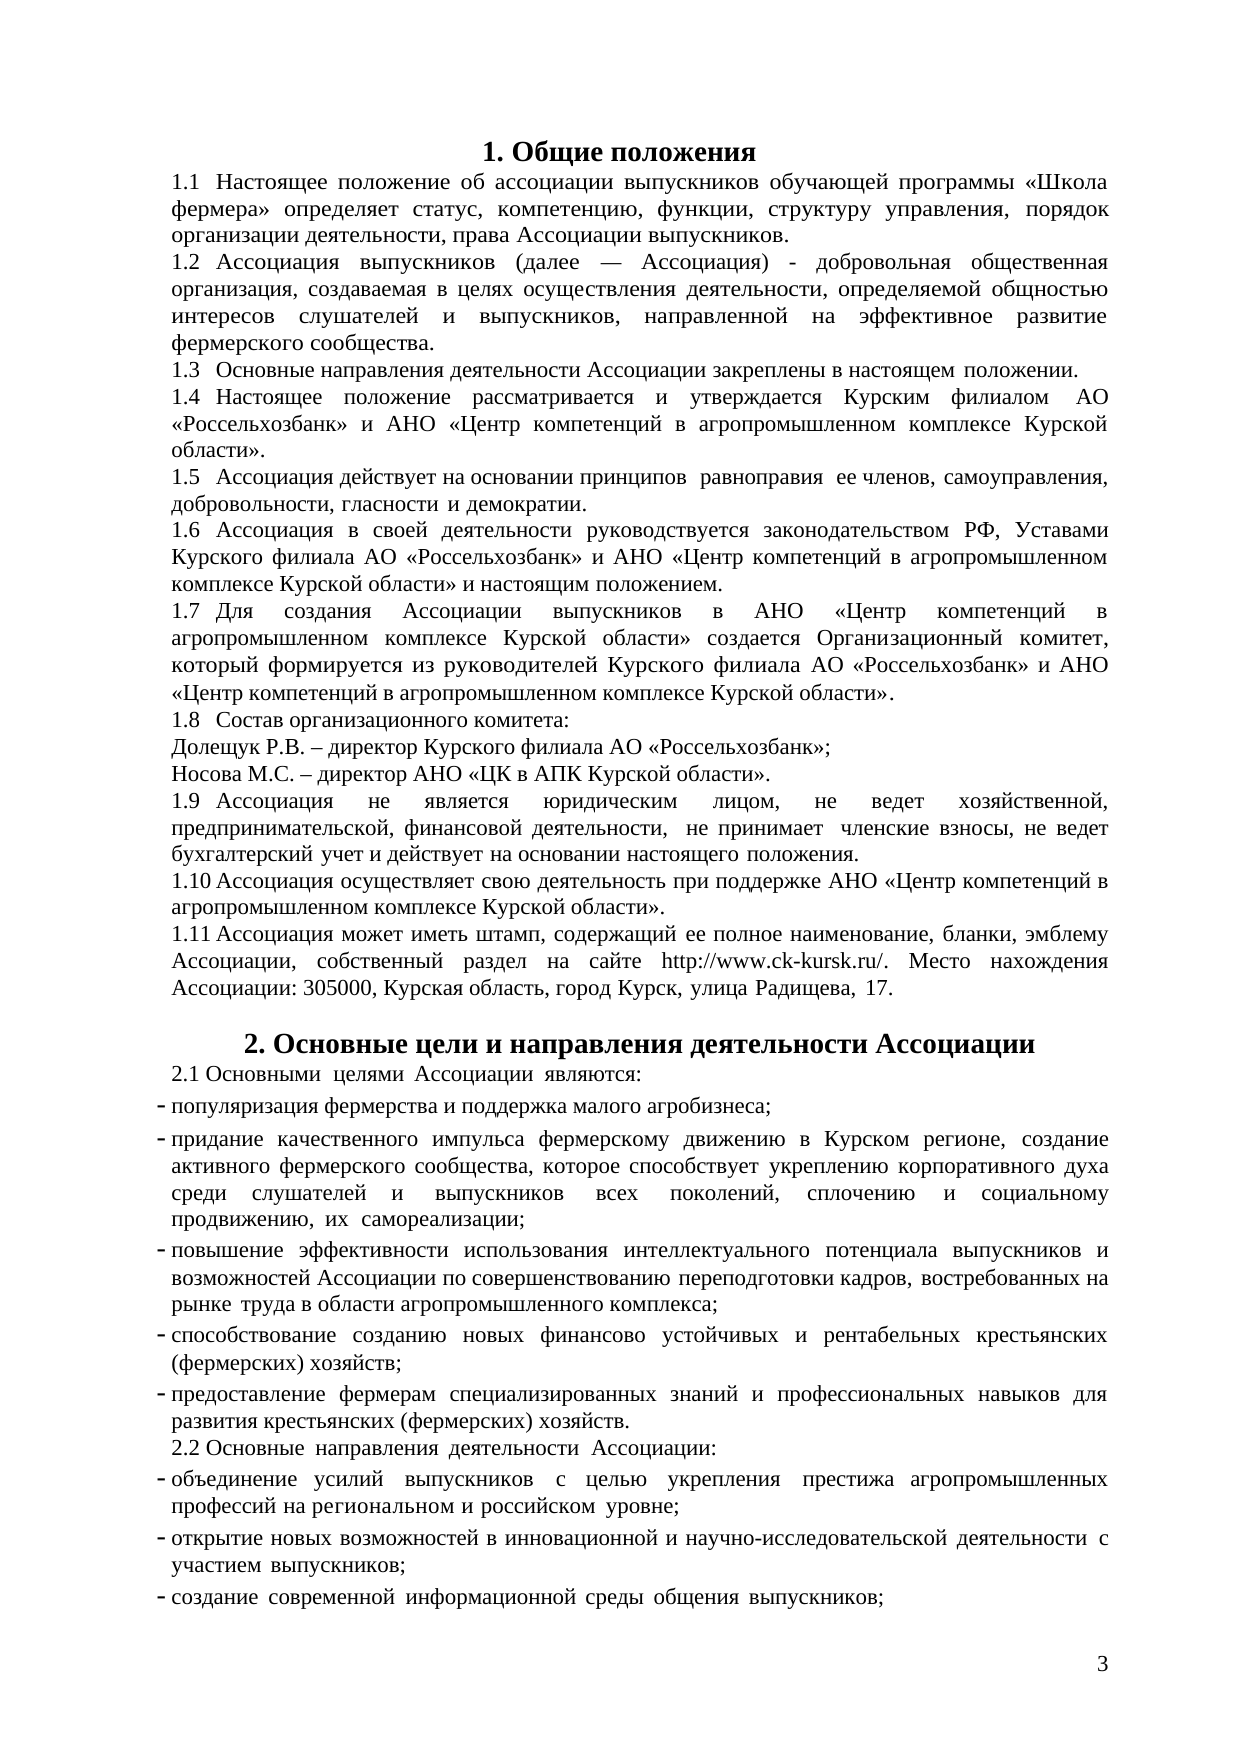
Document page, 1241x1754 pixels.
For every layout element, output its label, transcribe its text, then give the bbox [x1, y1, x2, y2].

list Ассоциация выпускников (далее — Ассоциация) - добровольная общественная организация, создаваемая в целях осуществления деятельности, определяемой общностью интересов слушателей и выпускников, направленной на эффективное развитие фермерского сообщества. [171, 248, 1109, 356]
list Ассоциация может иметь штамп, содержащий ее полное наименование, бланки, эмблему Ассоциации, собственный раздел на сайте http://www.ck-kursk.ru/. Место нахождения Ассоциации: 305000, Курская область, город Курск, улица Радищева, 17. [171, 920, 1109, 1000]
list Ассоциация действует на основании принципов равноправия ее членов, самоуправления, добровольности, гласности и демократии. [171, 463, 1109, 516]
list Долещук Р.В. – директор Курского филиала АО «Россельхозбанк»; [171, 733, 1109, 759]
list придание качественного импульса фермерскому движению в Курском регионе, создание активного фермерского сообщества, которое способствует укреплению корпоративного духа среди слушателей и выпускников всех поколений, сплочению и социальному продвижению, их самореализации; [156, 1120, 1109, 1231]
list способствование созданию новых финансово устойчивых и рентабельных крестьянских (фермерских) хозяйств; [156, 1316, 1109, 1375]
list Настоящее положение рассматривается и утверждается Курским филиалом АО «Россельхозбанк» и АНО «Центр компетенций в агропромышленном комплексе Курской области». [171, 383, 1109, 463]
list предоставление фермерам специализированных знаний и профессиональных навыков для развития крестьянских (фермерских) хозяйств. [156, 1375, 1109, 1434]
list Ассоциация осуществляет свою деятельность при поддержке АНО «Центр компетенций в агропромышленном комплексе Курской области». [171, 867, 1109, 919]
list Ассоциация в своей деятельности руководствуется законодательством РФ, Уставами Курского филиала АО «Россельхозбанк» и АНО «Центр компетенций в агропромышленном комплексе Курской области» и настоящим положением. [171, 516, 1109, 597]
list Общие положения [142, 134, 1096, 168]
list Состав организационного комитета: [171, 706, 1109, 732]
list создание современной информационной среды общения выпускников; [156, 1578, 1109, 1610]
list 2.2 Основные направления деятельности Ассоциации: [171, 1434, 1067, 1460]
text 2. Основные цели и направления деятельности Ассоциации [171, 1026, 1108, 1059]
list Носова М.С. – директор АНО «ЦК в АПК Курской области». [171, 760, 1109, 786]
list Для создания Ассоциации выпускников в АНО «Центр компетенций в агропромышленном комплексе Курской области» создается Организационный комитет, который формируется из руководителей Курского филиала АО «Россельхозбанк» и АНО «Центр компетенций в агропромышленном комплексе Курской области». [171, 597, 1109, 705]
list Настоящее положение об ассоциации выпускников обучающей программы «Школа фермера» определяет статус, компетенцию, функции, структуру управления, порядок организации деятельности, права Ассоциации выпускников. [171, 168, 1109, 247]
list популяризация фермерства и поддержка малого агробизнеса; [156, 1087, 1109, 1119]
list Основные направления деятельности Ассоциации закреплены в настоящем положении. [171, 356, 1109, 383]
list повышение эффективности использования интеллектуального потенциала выпускников и возможностей Ассоциации по совершенствованию переподготовки кадров, востребованных на рынке труда в области агропромышленного комплекса; [156, 1231, 1109, 1316]
list объединение усилий выпускников с целью укрепления престижа агропромышленных профессий на региональном и российском уровне; [156, 1460, 1109, 1519]
list Ассоциация не является юридическим лицом, не ведет хозяйственной, предпринимательской, финансовой деятельности, не принимает членские взносы, не ведет бухгалтерский учет и действует на основании настоящего положения. [171, 787, 1109, 866]
text 2.1 Основными целями Ассоциации являются: [171, 1059, 1108, 1086]
list открытие новых возможностей в инновационной и научно-исследовательской деятельности с участием выпускников; [156, 1519, 1109, 1578]
